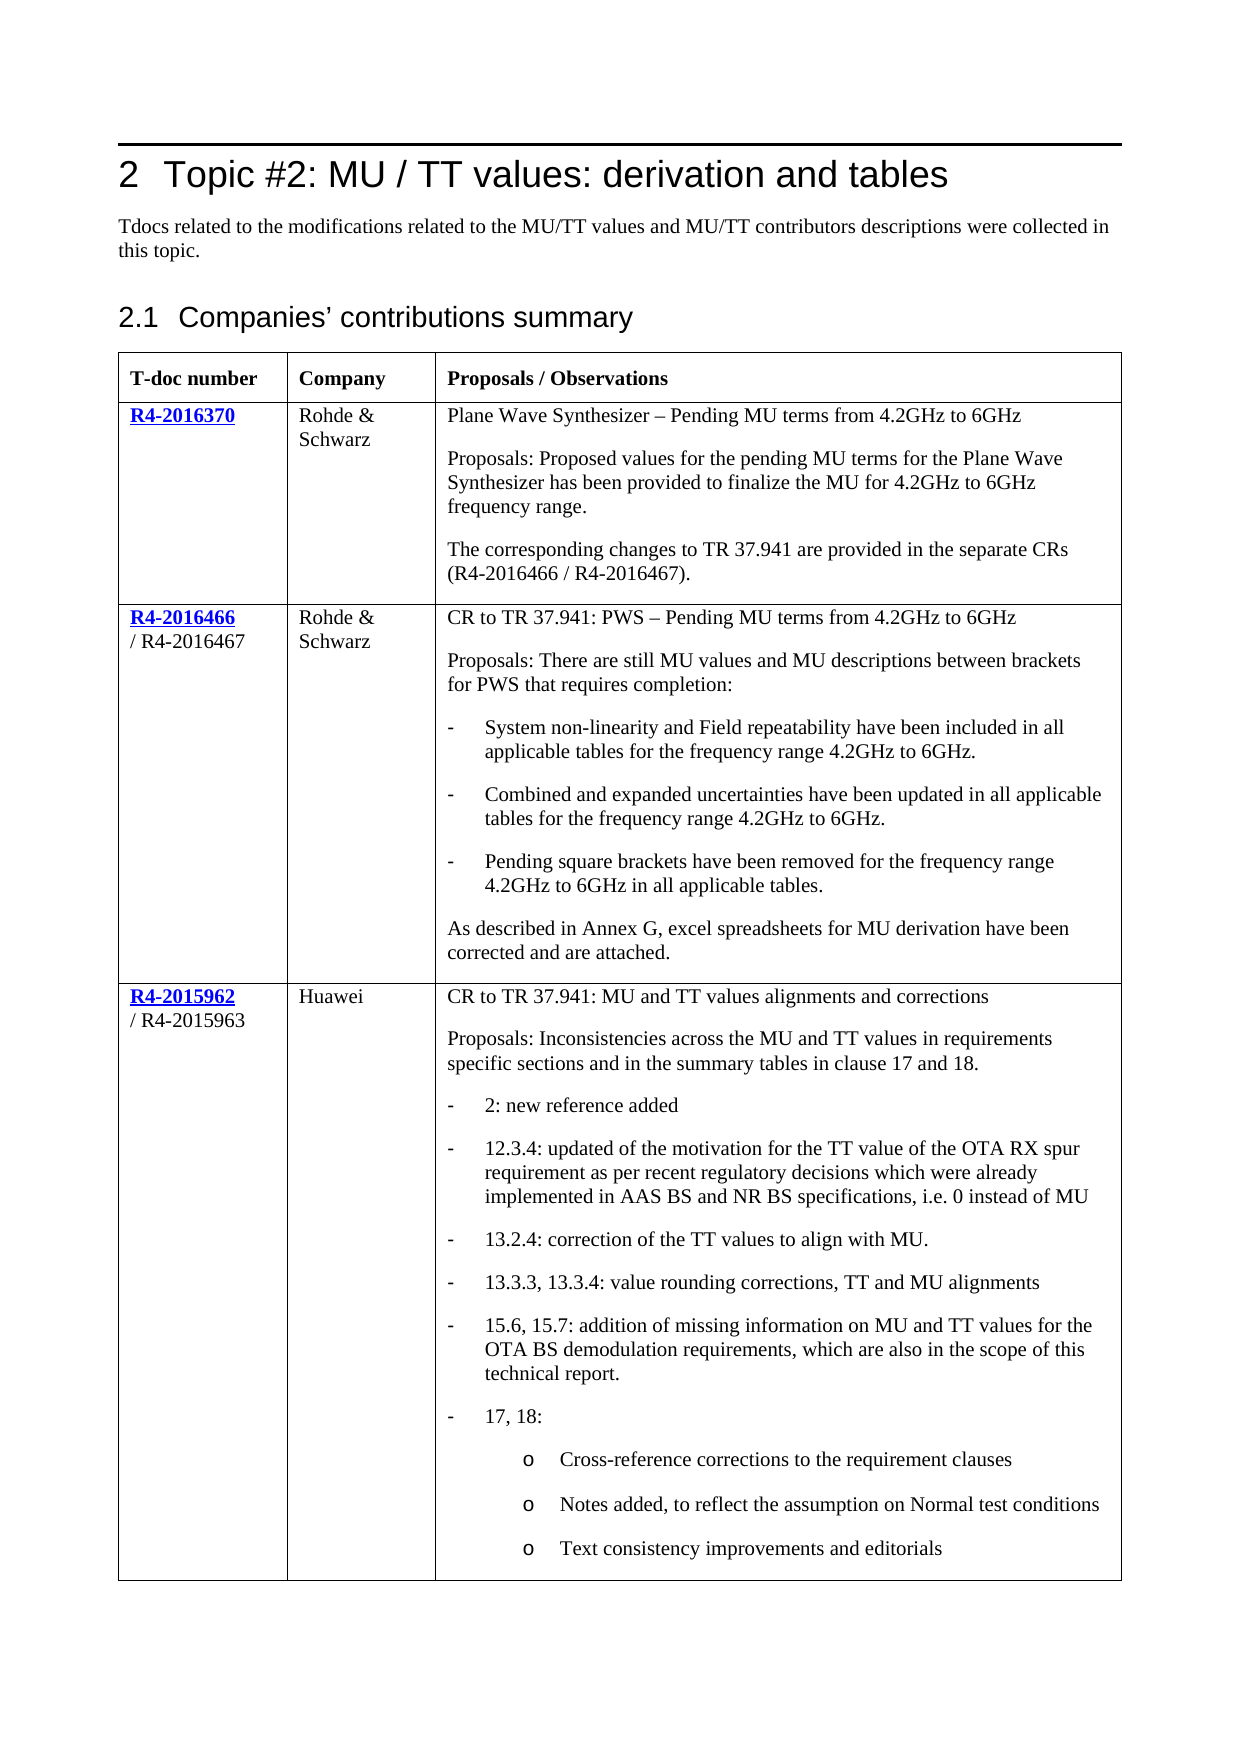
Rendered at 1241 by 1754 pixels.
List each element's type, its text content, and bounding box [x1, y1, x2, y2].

table_cell Huawei [288, 984, 435, 1580]
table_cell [119, 984, 287, 1580]
table_header T-doc number [119, 353, 287, 402]
table_cell R4-2016466 / R4-2016467 [119, 605, 287, 982]
table_cell Rohde & Schwarz [288, 605, 435, 982]
table_cell R4-2016370 [119, 403, 287, 604]
table_header Company [288, 353, 435, 402]
subtitle Topic #2: MU / TT values: derivation and tables [118, 146, 1122, 196]
table_cell Plane Wave Synthesizer – Pending MU terms from 4.2GHz to 6GHz Proposals: Proposed values for the pending MU terms for the Plane Wave Synthesizer has been provided to finalize the MU for 4.2GHz to 6GHz frequency range. The corresponding changes to TR 37.941 are provided in the separate CRs (R4-2016466 / R4-2016467). [436, 403, 1121, 604]
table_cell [436, 984, 1121, 1580]
table_cell CR to TR 37.941: PWS – Pending MU terms from 4.2GHz to 6GHz Proposals: There are still MU values and MU descriptions between brackets for PWS that requires completion: System non-linearity and Field repeatability have been included in all applicable tables for the frequency range 4.2GHz to 6GHz. Combined and expanded uncertainties have been updated in all applicable tables for the frequency range 4.2GHz to 6GHz. Pending square brackets have been removed for the frequency range 4.2GHz to 6GHz in all applicable tables. As described in Annex G, excel spreadsheets for MU derivation have been corrected and are attached. [436, 605, 1121, 982]
subtitle Companies’ contributions summary [118, 300, 1122, 333]
table_header Proposals / Observations [436, 353, 1121, 402]
table_cell Rohde & Schwarz [288, 403, 435, 604]
text Tdocs related to the modifications related to the MU/TT values and MU/TT contributors descriptions were collected in this topic. [118, 214, 1122, 262]
